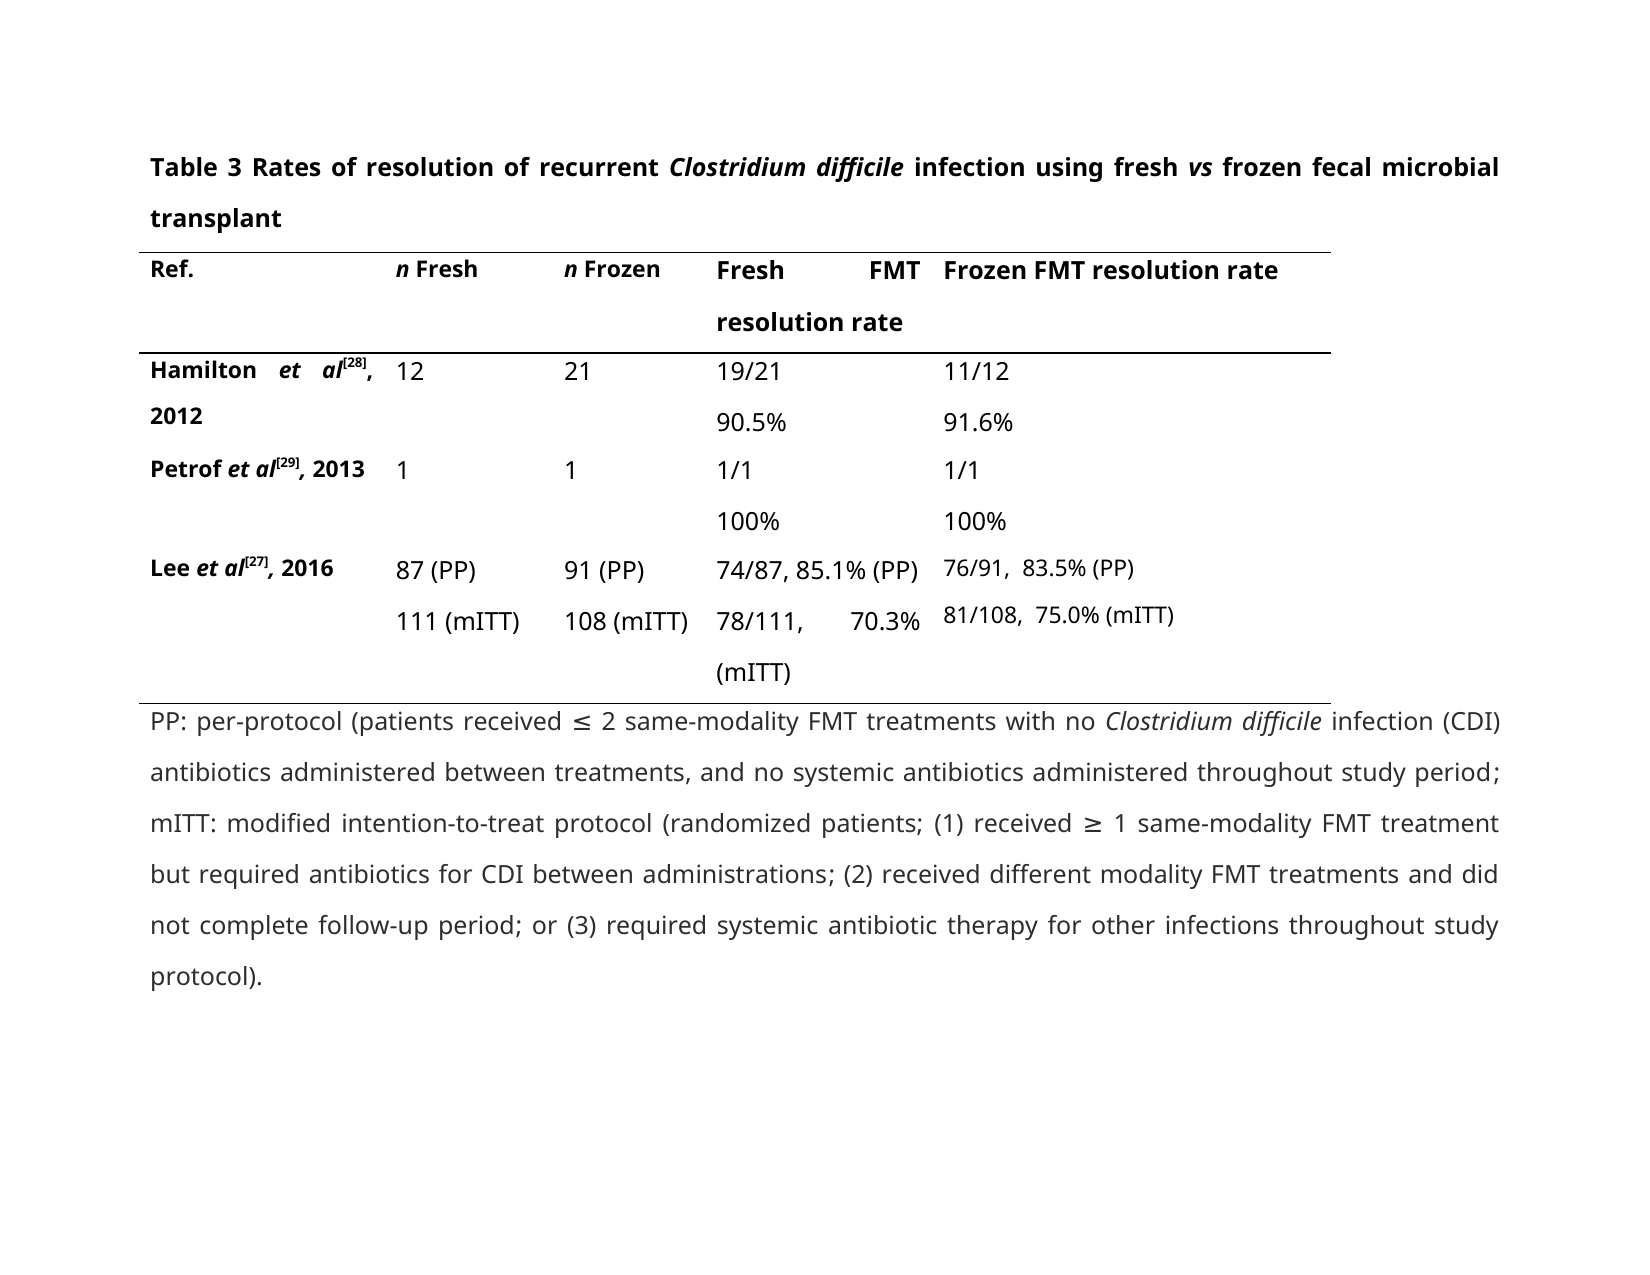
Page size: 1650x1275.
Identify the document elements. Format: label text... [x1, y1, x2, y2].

table_cell 1/1 100% [705, 453, 932, 552]
table_cell 21 [553, 354, 705, 453]
table_cell 11/12 91.6% [932, 354, 1331, 453]
table_header Ref. [139, 253, 384, 352]
table_cell Lee et al[27], 2016 [139, 552, 384, 703]
table_cell 76/91, 83.5% (PP) 81/108, 75.0% (mITT) [932, 552, 1331, 703]
table_header Frozen FMT resolution rate [932, 253, 1331, 352]
table_cell Petrof et al[29], 2013 [139, 453, 384, 552]
table_cell 91 (PP) 108 (mITT) [553, 552, 705, 703]
table_cell 1 [553, 453, 705, 552]
table_cell 1 [384, 453, 553, 552]
table_header n Frozen [553, 253, 705, 352]
table_cell 1/1 100% [932, 453, 1331, 552]
table_header Fresh FMT resolution rate [705, 253, 932, 352]
table_cell Hamilton et al[28], 2012 [139, 354, 384, 453]
table_cell 19/21 90.5% [705, 354, 932, 453]
table_cell 87 (PP) 111 (mITT) [384, 552, 553, 703]
text Table 3 Rates of resolution of recurrent Clostridium difficile infection using fresh vs frozen fecal microbial transplant [150, 150, 1500, 235]
table_cell 12 [384, 354, 553, 453]
text PP: per-protocol (patients received ≤ 2 same-modality FMT treatments with no Clostridium difficile infection (CDI) antibiotics administered between treatments, and no systemic antibiotics administered throughout study period; mITT: modified intention-to-treat protocol (randomized patients; (1) received ≥ 1 same-modality FMT treatment but required antibiotics for CDI between administrations; (2) received different modality FMT treatments and did not complete follow-up period; or (3) required systemic antibiotic therapy for other infections throughout study protocol). [150, 704, 1500, 993]
table_header n Fresh [384, 253, 553, 352]
table_cell 74/87, 85.1% (PP) 78/111, 70.3% (mITT) [705, 552, 932, 703]
